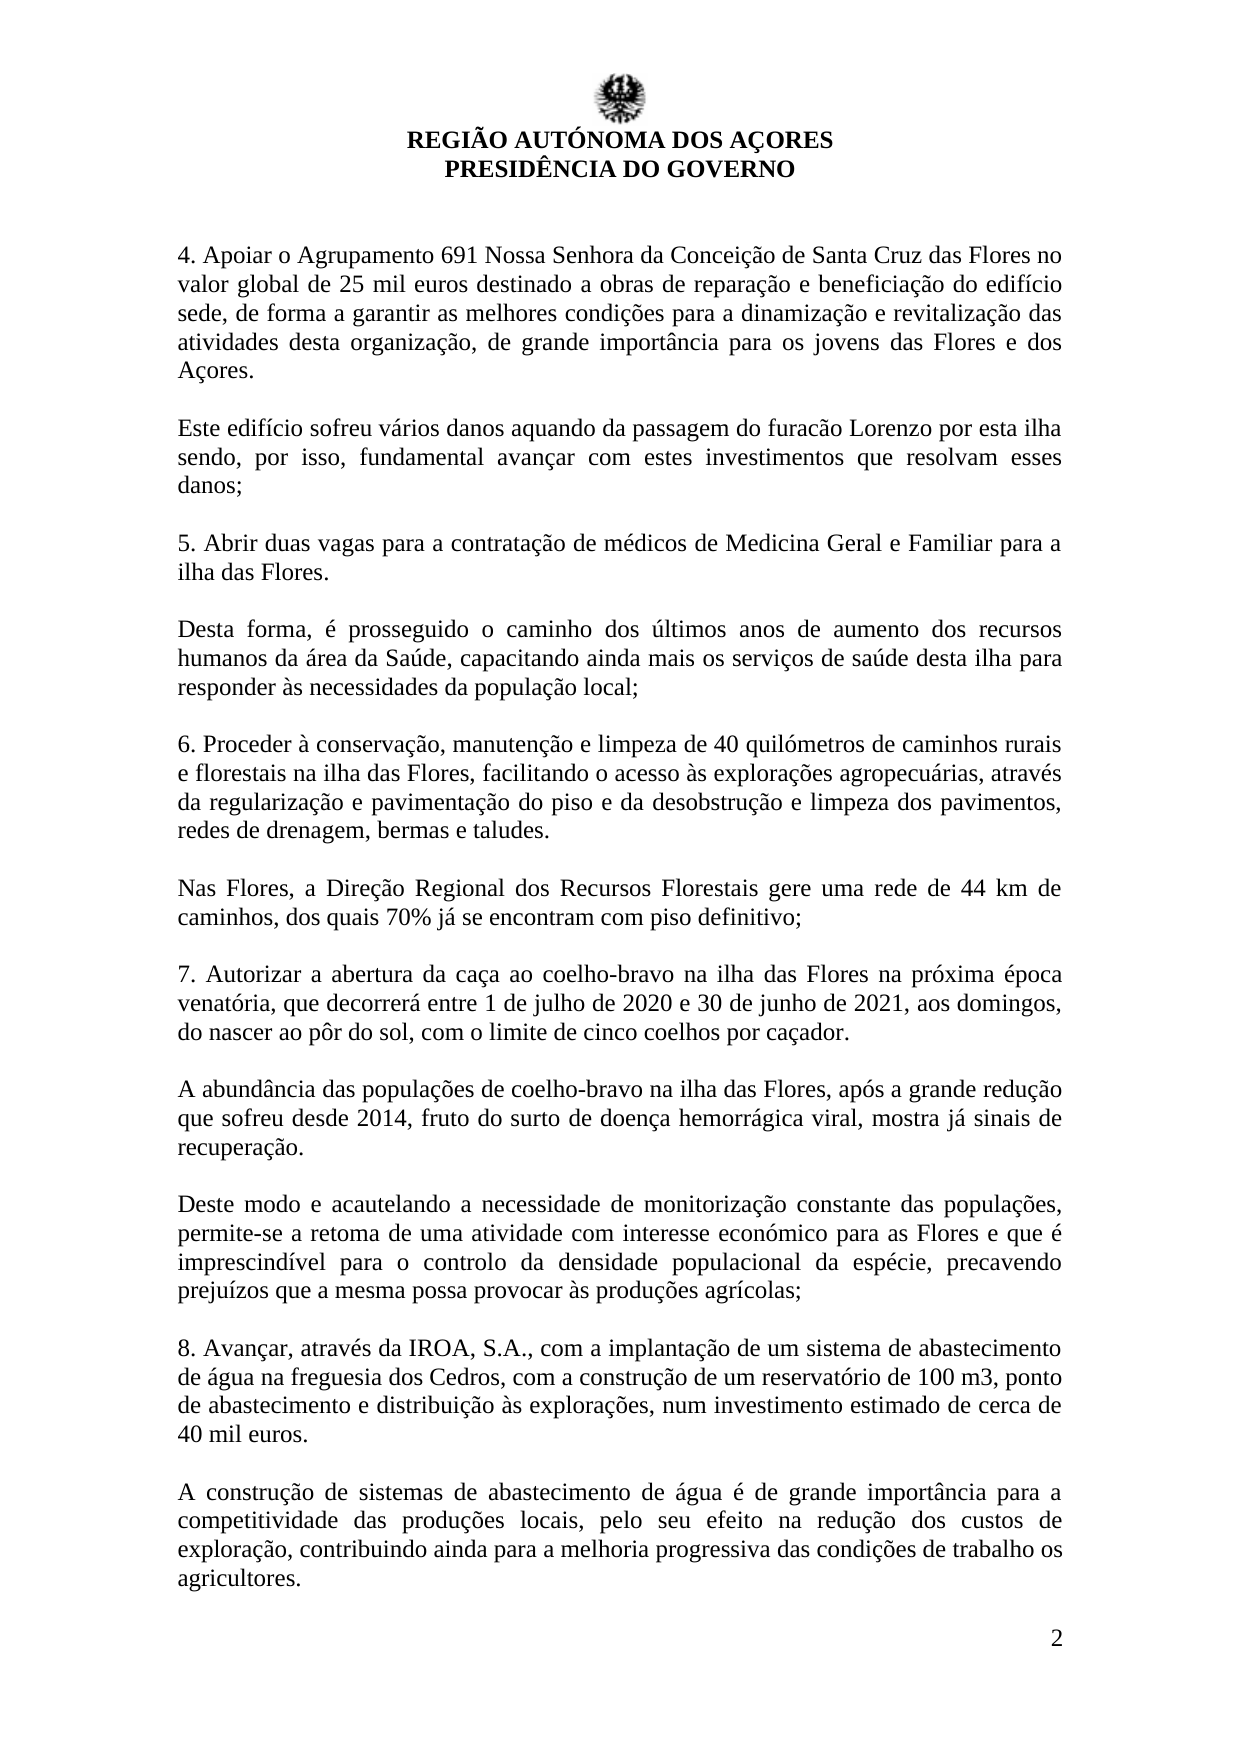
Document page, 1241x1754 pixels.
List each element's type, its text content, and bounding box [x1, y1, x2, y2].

text 8. Avançar, através da IROA, S.A., com a implantação de um sistema de abastecimento de água na freguesia dos Cedros, com a construção de um reservatório de 100 m3, ponto de abastecimento e distribuição às explorações, num investimento estimado de cerca de 40 mil euros. [177, 1333, 1063, 1448]
text Este edifício sofreu vários danos aquando da passagem do furacão Lorenzo por esta ilha sendo, por isso, fundamental avançar com estes investimentos que resolvam esses danos; [177, 413, 1063, 499]
text Nas Flores, a Direção Regional dos Recursos Florestais gere uma rede de 44 km de caminhos, dos quais 70% já se encontram com piso definitivo; [177, 873, 1063, 930]
text Desta forma, é prosseguido o caminho dos últimos anos de aumento dos recursos humanos da área da Saúde, capacitando ainda mais os serviços de saúde desta ilha para responder às necessidades da população local; [177, 614, 1063, 700]
text Deste modo e acautelando a necessidade de monitorização constante das populações, permite-se a retoma de uma atividade com interesse económico para as Flores e que é imprescindível para o controlo da densidade populacional da espécie, precavendo prejuízos que a mesma possa provocar às produções agrícolas; [177, 1189, 1063, 1304]
picture [592, 73, 649, 126]
text 6. Proceder à conservação, manutenção e limpeza de 40 quilómetros de caminhos rurais e florestais na ilha das Flores, facilitando o acesso às explorações agropecuárias, através da regularização e pavimentação do piso e da desobstrução e limpeza dos pavimentos, redes de drenagem, bermas e taludes. [177, 729, 1063, 844]
text 5. Abrir duas vagas para a contratação de médicos de Medicina Geral e Familiar para a ilha das Flores. [177, 528, 1063, 585]
text A abundância das populações de coelho-bravo na ilha das Flores, após a grande redução que sofreu desde 2014, fruto do surto de doença hemorrágica viral, mostra já sinais de recuperação. [177, 1074, 1063, 1160]
text A construção de sistemas de abastecimento de água é de grande importância para a competitividade das produções locais, pelo seu efeito na redução dos custos de exploração, contribuindo ainda para a melhoria progressiva das condições de trabalho os agricultores. [177, 1477, 1063, 1592]
text 4. Apoiar o Agrupamento 691 Nossa Senhora da Conceição de Santa Cruz das Flores no valor global de 25 mil euros destinado a obras de reparação e beneficiação do edifício sede, de forma a garantir as melhores condições para a dinamização e revitalização das atividades desta organização, de grande importância para os jovens das Flores e dos Açores. [177, 240, 1063, 384]
text 7. Autorizar a abertura da caça ao coelho-bravo na ilha das Flores na próxima época venatória, que decorrerá entre 1 de julho de 2020 e 30 de junho de 2021, aos domingos, do nascer ao pôr do sol, com o limite de cinco coelhos por caçador. [177, 959, 1063, 1045]
